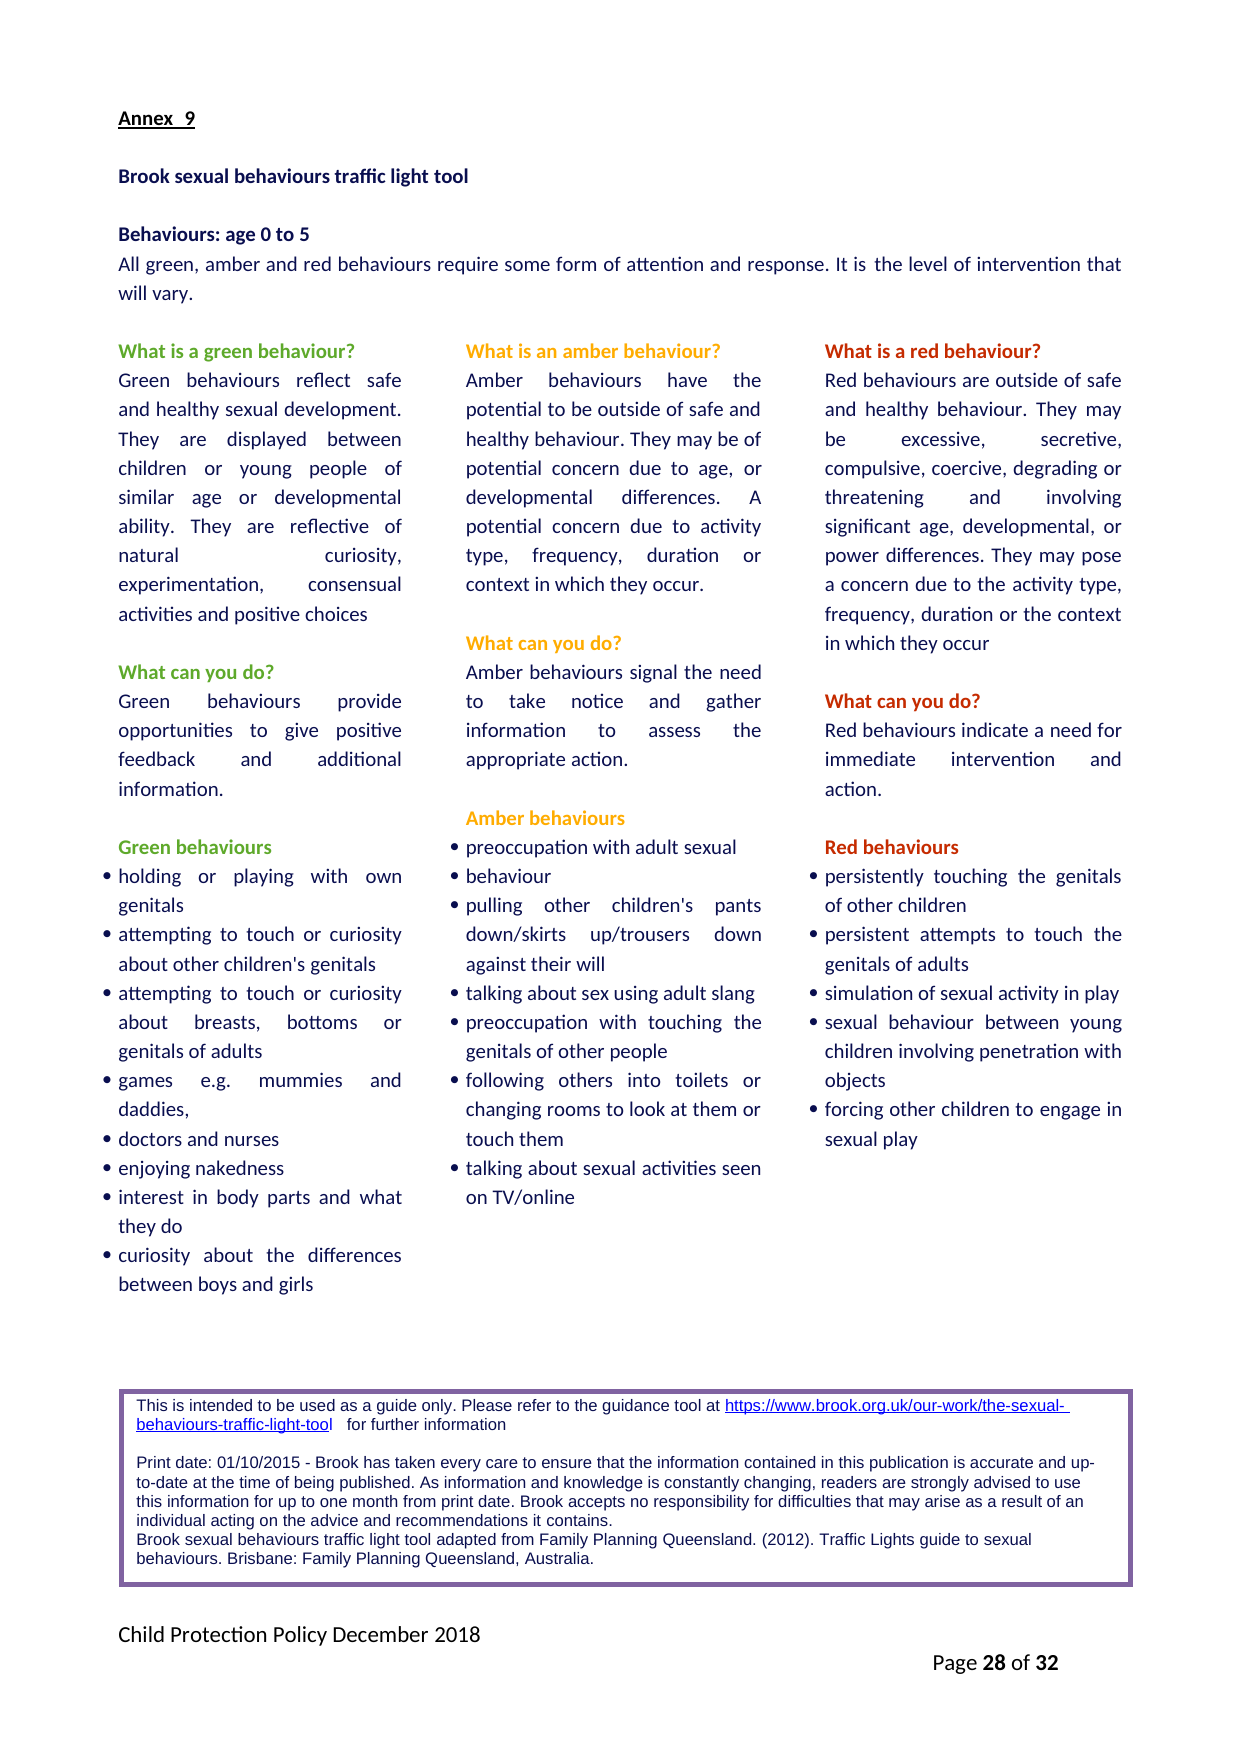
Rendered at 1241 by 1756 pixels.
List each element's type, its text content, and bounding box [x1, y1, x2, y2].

list holding or playing with own genitals [103, 863, 402, 918]
subtitle Annex 9 [118, 105, 1122, 130]
list talking about sexual activities seen on TV/online [451, 1155, 762, 1209]
text Amber behaviours signal the need to take notice and gather information to assess the appropriate action. [466, 659, 762, 772]
list persistent attempts to touch the genitals of adults [810, 922, 1122, 976]
text What is a green behaviour? [118, 338, 402, 364]
list simulation of sexual activity in play [810, 980, 1122, 1005]
list games e.g. mummies and daddies, [103, 1067, 402, 1122]
list talking about sex using adult slang [451, 980, 762, 1005]
list doctors and nurses [103, 1126, 402, 1151]
list preoccupation with touching the genitals of other people [451, 1009, 762, 1064]
list forcing other children to engage in sexual play [810, 1097, 1122, 1151]
subtitle Amber behaviours [466, 805, 762, 830]
list persistently touching the genitals of other children [810, 863, 1122, 918]
text Red behaviours indicate a need for immediate intervention and action. [824, 717, 1122, 801]
text Behaviours: age 0 to 5 [118, 222, 1122, 247]
list behaviour [451, 863, 762, 889]
list attempting to touch or curiosity about other children's genitals [103, 922, 402, 976]
list interest in body parts and what they do [103, 1184, 402, 1239]
subtitle Red behaviours [824, 834, 1122, 859]
list following others into toilets or changing rooms to look at them or touch them [451, 1067, 762, 1151]
subtitle What is a red behaviour? [824, 338, 1122, 364]
text Red behaviours are outside of safe and healthy behaviour. They may be excessive, secretive, compulsive, coercive, degrading or threatening and involving significant age, developmental, or power differences. They may pose a concern due to the activity type, frequency, duration or the context in which they occur [824, 367, 1122, 655]
subtitle Green behaviours [118, 834, 402, 859]
list curiosity about the differences between boys and girls [103, 1242, 402, 1297]
text Green behaviours provide opportunities to give positive feedback and additional information. [118, 688, 402, 801]
text Brook sexual behaviours traffic light tool [118, 163, 1122, 189]
text Amber behaviours have the potential to be outside of safe and healthy behaviour. They may be of potential concern due to age, or developmental differences. A potential concern due to activity type, frequency, duration or context in which they occur. [466, 367, 762, 597]
list enjoying nakedness [103, 1155, 402, 1180]
list sexual behaviour between young children involving penetration with objects [810, 1009, 1122, 1093]
subtitle What is an amber behaviour? [466, 338, 762, 364]
list pulling other children's pants down/skirts up/trousers down against their will [451, 892, 762, 976]
subtitle What can you do? [466, 630, 762, 655]
text All green, amber and red behaviours require some form of attention and response. It is the level of intervention that will vary. [118, 251, 1122, 305]
subtitle What can you do? [824, 688, 1122, 714]
text Green behaviours reflect safe and healthy sexual development. They are displayed between children or young people of similar age or developmental ability. They are reflective of natural curiosity, experimentation, consensual activities and positive choices [118, 367, 402, 626]
subtitle What can you do? [118, 659, 402, 684]
list preoccupation with adult sexual [451, 834, 762, 859]
list attempting to touch or curiosity about breasts, bottoms or genitals of adults [103, 980, 402, 1064]
